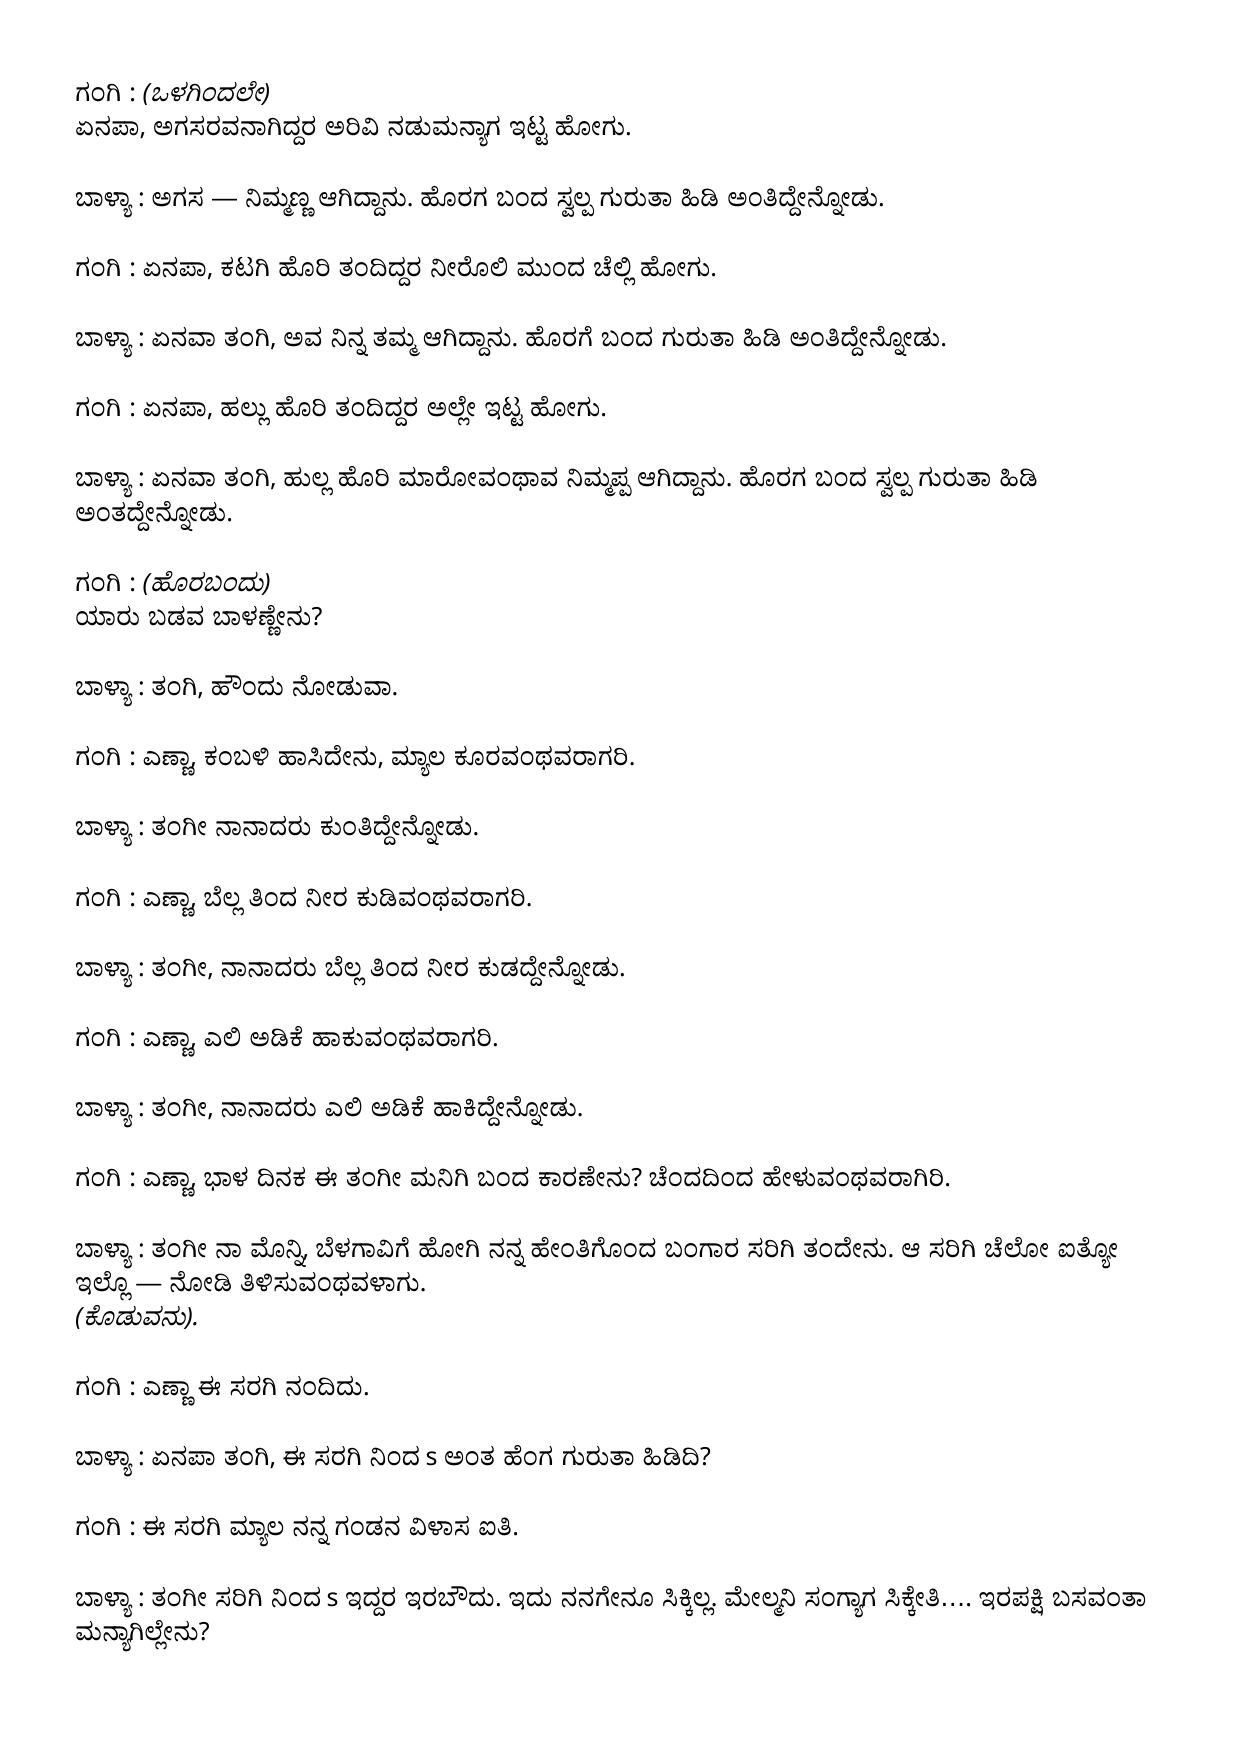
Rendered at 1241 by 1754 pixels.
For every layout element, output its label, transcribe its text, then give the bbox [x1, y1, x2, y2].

text ಗಂಗಿ : ಈ ಸರಗಿ ಮ್ಯಾಲ ನನ್ನ ಗಂಡನ ವಿಳಾಸ ಐತಿ. [75, 1509, 1165, 1543]
text ಬಾಳ್ಯಾ : ತಂಗೀ ಸರಿಗಿ ನಿಂದs ಇದ್ದರ ಇರಬೌದು. ಇದು ನನಗೇನೂ ಸಿಕ್ಕಿಲ್ಲ. ಮೇಲ್ಮನಿ ಸಂಗ್ಯಾಗ ಸಿಕ್ಕೇತಿ…. ಇರಪಕ್ಷಿ ಬಸವಂತಾ ಮನ್ಯಾಗಿಲ್ಲೇನು? [75, 1579, 1165, 1647]
text ಬಾಳ್ಯಾ : ತಂಗೀ ನಾ ಮೊನ್ನಿ, ಬೆಳಗಾವಿಗೆ ಹೋಗಿ ನನ್ನ ಹೇಂತಿಗೊಂದ ಬಂಗಾರ ಸರಿಗಿ ತಂದೇನು. ಆ ಸರಿಗಿ ಚೆಲೋ ಐತ್ಯೋ ಇಲ್ಲೊ ― ನೋಡಿ ತಿಳಿಸುವಂಥವಳಾಗು. (ಕೊಡುವನು). [75, 1230, 1165, 1332]
text ಗಂಗಿ : ಏನಪಾ, ಕಟಗಿ ಹೊರಿ ತಂದಿದ್ದರ ನೀರೊಲಿ ಮುಂದ ಚೆಲ್ಲಿ ಹೋಗು. [75, 249, 1165, 283]
text ಗಂಗಿ : ಎಣ್ಣಾ, ಭಾಳ ದಿನಕ ಈ ತಂಗೀ ಮನಿಗಿ ಬಂದ ಕಾರಣೇನು? ಚೆಂದದಿಂದ ಹೇಳುವಂಥವರಾಗಿರಿ. [75, 1160, 1165, 1194]
text ಬಾಳ್ಯಾ : ಅಗಸ ― ನಿಮ್ಮಣ್ಣ ಆಗಿದ್ದಾನು. ಹೊರಗ ಬಂದ ಸ್ವಲ್ಪ ಗುರುತಾ ಹಿಡಿ ಅಂತಿದ್ದೇನ್ನೋಡು. [75, 179, 1165, 213]
text ಬಾಳ್ಯಾ : ಏನವಾ ತಂಗಿ, ಅವ ನಿನ್ನ ತಮ್ಮ ಆಗಿದ್ದಾನು. ಹೊರಗೆ ಬಂದ ಗುರುತಾ ಹಿಡಿ ಅಂತಿದ್ದೇನ್ನೋಡು. [75, 320, 1165, 354]
text ಗಂಗಿ : ಎಣ್ಣಾ, ಬೆಲ್ಲ ತಿಂದ ನೀರ ಕುಡಿವಂಥವರಾಗರಿ. [75, 879, 1165, 913]
text ಬಾಳ್ಯಾ : ಏನಪಾ ತಂಗಿ, ಈ ಸರಗಿ ನಿಂದs ಅಂತ ಹೆಂಗ ಗುರುತಾ ಹಿಡಿದಿ? [75, 1439, 1165, 1473]
text ಬಾಳ್ಯಾ : ತಂಗೀ, ನಾನಾದರು ಬೆಲ್ಲ ತಿಂದ ನೀರ ಕುಡದ್ದೇನ್ನೋಡು. [75, 949, 1165, 983]
text ಗಂಗಿ : ಎಣ್ಣಾ, ಎಲಿ ಅಡಿಕೆ ಹಾಕುವಂಥವರಾಗರಿ. [75, 1020, 1165, 1054]
text ಬಾಳ್ಯಾ : ತಂಗೀ, ನಾನಾದರು ಎಲಿ ಅಡಿಕೆ ಹಾಕಿದ್ದೇನ್ನೋಡು. [75, 1090, 1165, 1124]
text ಗಂಗಿ : (ಹೊರಬಂದು) ಯಾರು ಬಡವ ಬಾಳಣ್ಣೇನು? [75, 564, 1165, 632]
text ಬಾಳ್ಯಾ : ತಂಗಿ, ಹೌಂದು ನೋಡುವಾ. [75, 669, 1165, 703]
text ಗಂಗಿ : (ಒಳಗಿಂದಲೇ) ಏನಪಾ, ಅಗಸರವನಾಗಿದ್ದರ ಅರಿವಿ ನಡುಮನ್ಯಾಗ ಇಟ್ಟ ಹೋಗು. [75, 75, 1165, 143]
text ಬಾಳ್ಯಾ : ತಂಗೀ ನಾನಾದರು ಕುಂತಿದ್ದೇನ್ನೋಡು. [75, 809, 1165, 843]
text ಗಂಗಿ : ಎಣ್ಣಾ, ಕಂಬಳಿ ಹಾಸಿದೇನು, ಮ್ಯಾಲ ಕೂರವಂಥವರಾಗರಿ. [75, 739, 1165, 773]
text ಗಂಗಿ : ಎಣ್ಣಾ ಈ ಸರಗಿ ನಂದಿದು. [75, 1369, 1165, 1403]
text ಗಂಗಿ : ಏನಪಾ, ಹಲ್ಲು ಹೊರಿ ತಂದಿದ್ದರ ಅಲ್ಲೇ ಇಟ್ಟ ಹೋಗು. [75, 390, 1165, 424]
text ಬಾಳ್ಯಾ : ಏನವಾ ತಂಗಿ, ಹುಲ್ಲ ಹೊರಿ ಮಾರೋವಂಥಾವ ನಿಮ್ಮಪ್ಪ ಆಗಿದ್ದಾನು. ಹೊರಗ ಬಂದ ಸ್ವಲ್ಪ ಗುರುತಾ ಹಿಡಿ ಅಂತದ್ದೇನ್ನೋಡು. [75, 460, 1165, 528]
